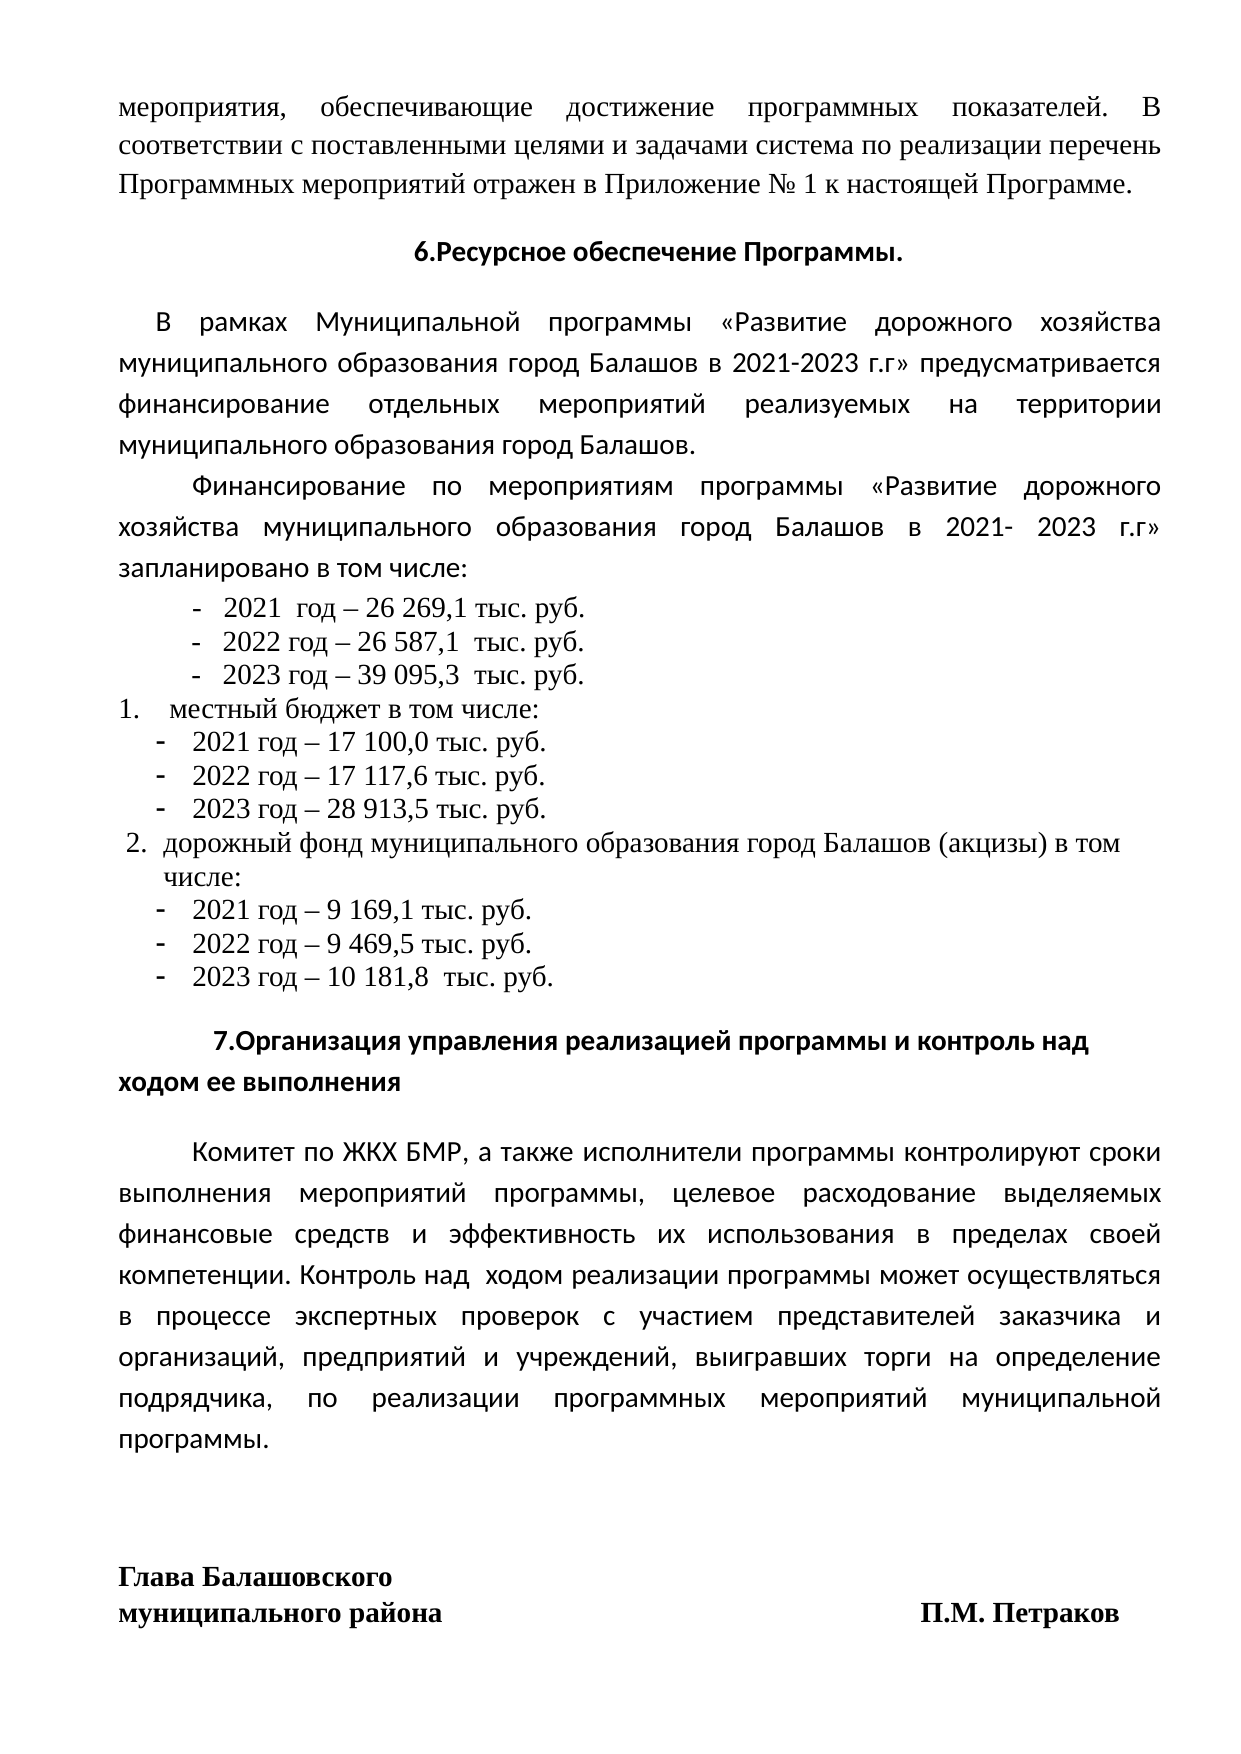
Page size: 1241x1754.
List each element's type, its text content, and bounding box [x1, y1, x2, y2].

text В рамках Муниципальной программы «Развитие дорожного хозяйства муниципального образования город Балашов в 2021-2023 г.г» предусматривается финансирование отдельных мероприятий реализуемых на территории муниципального образования город Балашов. [118, 303, 1162, 462]
text - 2022 год – 26 587,1 тыс. руб. [118, 624, 1162, 657]
text - 2021 год – 26 269,1 тыс. руб. [118, 590, 1162, 624]
list 2021 год – 17 100,0 тыс. руб. [126, 724, 1162, 758]
list 2023 год – 10 181,8 тыс. руб. [126, 959, 1162, 993]
list дорожный фонд муниципального образования город Балашов (акцизы) в том числе: [126, 825, 1162, 892]
text - 2023 год – 39 095,3 тыс. руб. [118, 657, 1162, 691]
list 2021 год – 9 169,1 тыс. руб. [126, 892, 1162, 926]
list 2023 год – 28 913,5 тыс. руб. [126, 792, 1162, 825]
text муниципального района П.М. Петраков [118, 1595, 1162, 1628]
text 1. местный бюджет в том числе: [118, 691, 1162, 724]
text 6.Ресурсное обеспечение Программы. [155, 233, 1162, 269]
list 2022 год – 9 469,5 тыс. руб. [126, 926, 1162, 959]
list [118, 89, 1162, 199]
text Финансирование по мероприятиям программы «Развитие дорожного хозяйства муниципального образования город Балашов в 2021- 2023 г.г» запланировано в том числе: [118, 467, 1162, 585]
text 7.Организация управления реализацией программы и контроль над ходом ее выполнения [118, 1022, 1162, 1099]
text Комитет по ЖКХ БМР, а также исполнители программы контролируют сроки выполнения мероприятий программы, целевое расходование выделяемых финансовые средств и эффективность их использования в пределах своей компетенции. Контроль над ходом реализации программы может осуществляться в процессе экспертных проверок с участием представителей заказчика и организаций, предприятий и учреждений, выигравших торги на определение подрядчика, по реализации программных мероприятий муниципальной программы. [118, 1133, 1162, 1456]
text Глава Балашовского [118, 1559, 1162, 1593]
list 2022 год – 17 117,6 тыс. руб. [126, 758, 1162, 792]
